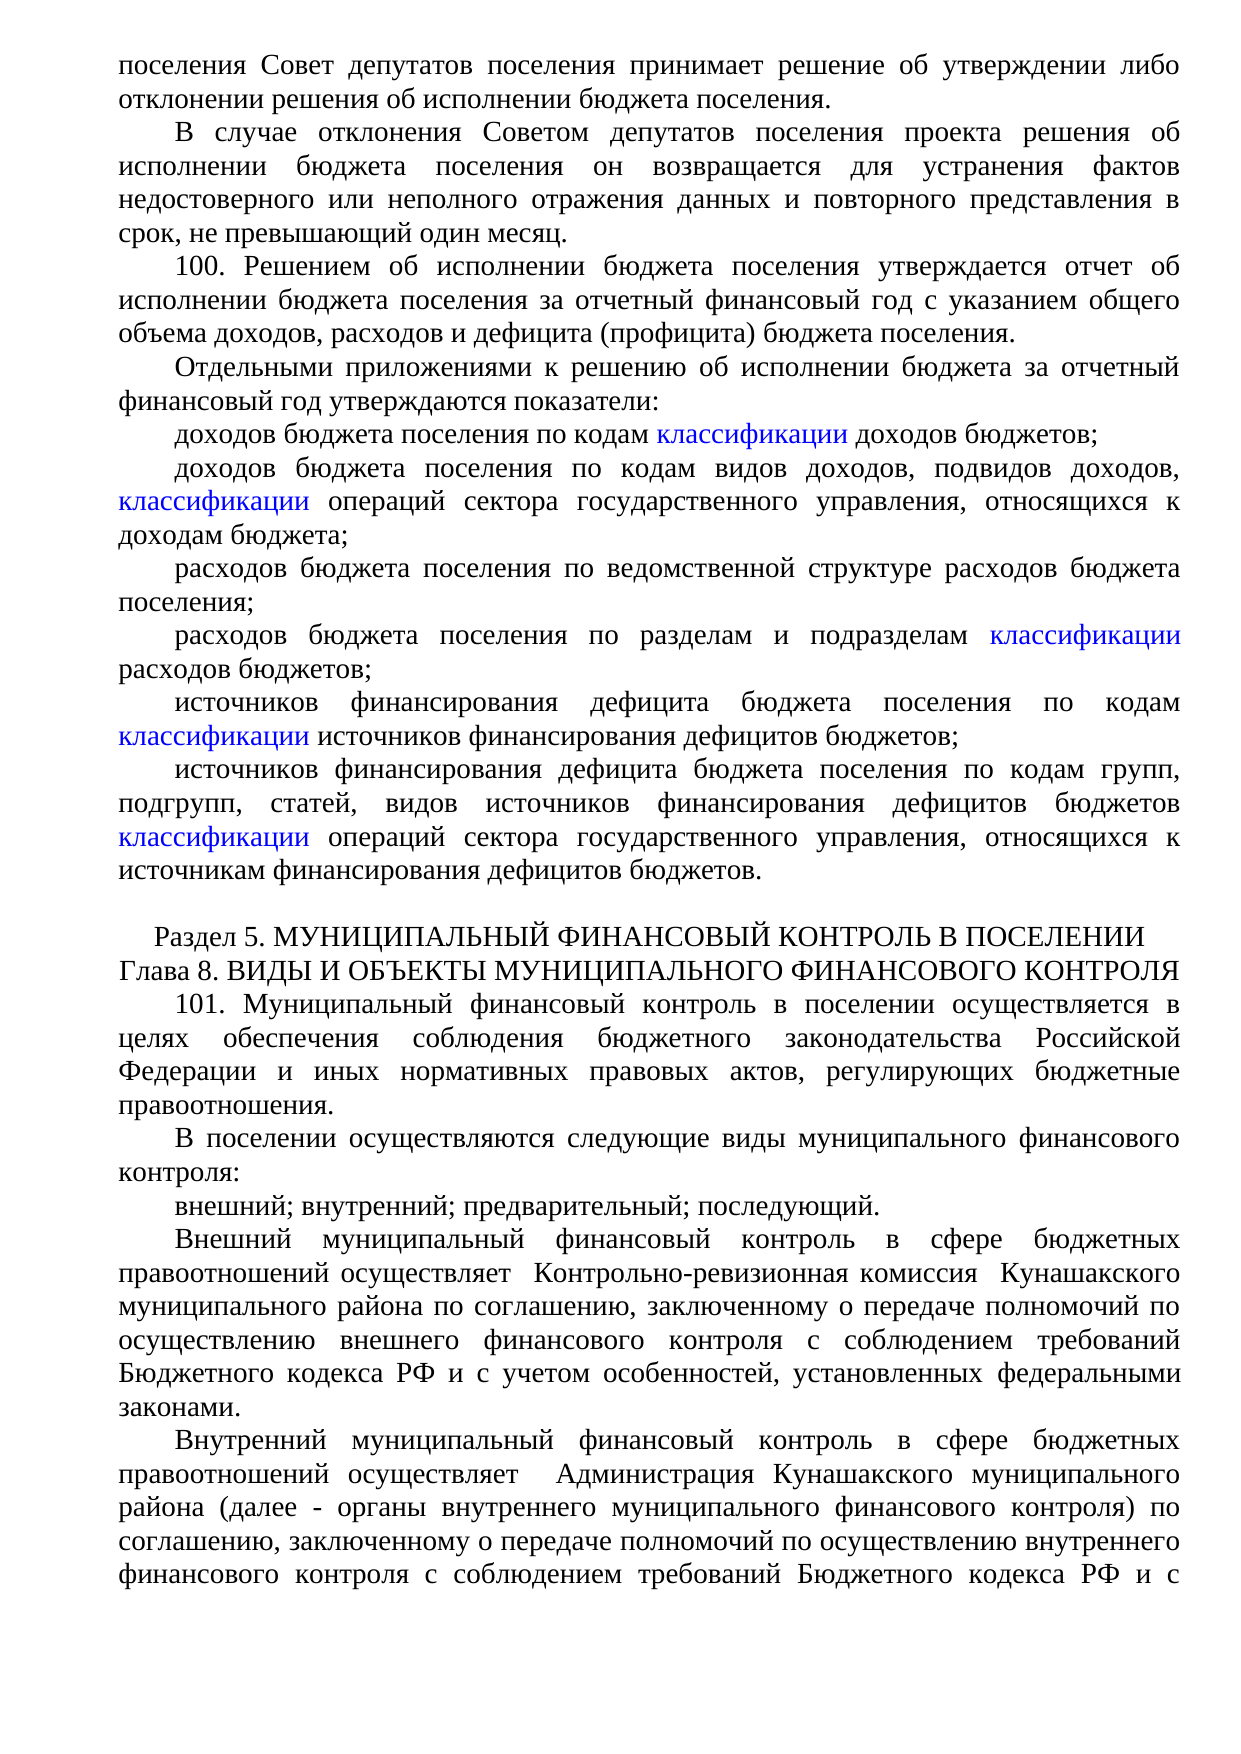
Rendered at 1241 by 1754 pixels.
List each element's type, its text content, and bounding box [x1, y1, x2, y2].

text В поселении осуществляются следующие виды муниципального финансового контроля: [118, 1121, 1181, 1188]
text расходов бюджета поселения по разделам и подразделам классификации расходов бюджетов; [118, 617, 1181, 684]
text В случае отклонения Советом депутатов поселения проекта решения об исполнении бюджета поселения он возвращается для устранения фактов недостоверного или неполного отражения данных и повторного представления в срок, не превышающий один месяц. [118, 114, 1181, 248]
text доходов бюджета поселения по кодам классификации доходов бюджетов; [118, 416, 1181, 450]
text Раздел 5. МУНИЦИПАЛЬНЫЙ ФИНАНСОВЫЙ КОНТРОЛЬ В ПОСЕЛЕНИИ [118, 919, 1181, 953]
text внешний; внутренний; предварительный; последующий. [118, 1188, 1181, 1221]
text Отдельными приложениями к решению об исполнении бюджета за отчетный финансовый год утверждаются показатели: [118, 349, 1181, 416]
text 101. Муниципальный финансовый контроль в поселении осуществляется в целях обеспечения соблюдения бюджетного законодательства Российской Федерации и иных нормативных правовых актов, регулирующих бюджетные правоотношения. [118, 986, 1181, 1121]
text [118, 47, 1181, 114]
text источников финансирования дефицита бюджета поселения по кодам групп, подгрупп, статей, видов источников финансирования дефицитов бюджетов классификации операций сектора государственного управления, относящихся к источникам финансирования дефицитов бюджетов. [118, 752, 1181, 886]
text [118, 1422, 1181, 1590]
text доходов бюджета поселения по кодам видов доходов, подвидов доходов, классификации операций сектора государственного управления, относящихся к доходам бюджета; [118, 450, 1181, 550]
text Глава 8. ВИДЫ И ОБЪЕКТЫ МУНИЦИПАЛЬНОГО ФИНАНСОВОГО КОНТРОЛЯ [118, 953, 1181, 986]
text расходов бюджета поселения по ведомственной структуре расходов бюджета поселения; [118, 550, 1181, 617]
text источников финансирования дефицита бюджета поселения по кодам классификации источников финансирования дефицитов бюджетов; [118, 684, 1181, 752]
text 100. Решением об исполнении бюджета поселения утверждается отчет об исполнении бюджета поселения за отчетный финансовый год с указанием общего объема доходов, расходов и дефицита (профицита) бюджета поселения. [118, 248, 1181, 349]
text Внешний муниципальный финансовый контроль в сфере бюджетных правоотношений осуществляет Контрольно-ревизионная комиссия Кунашакского муниципального района по соглашению, заключенному о передаче полномочий по осуществлению внешнего финансового контроля с соблюдением требований Бюджетного кодекса РФ и с учетом особенностей, установленных федеральными законами. [118, 1221, 1181, 1422]
